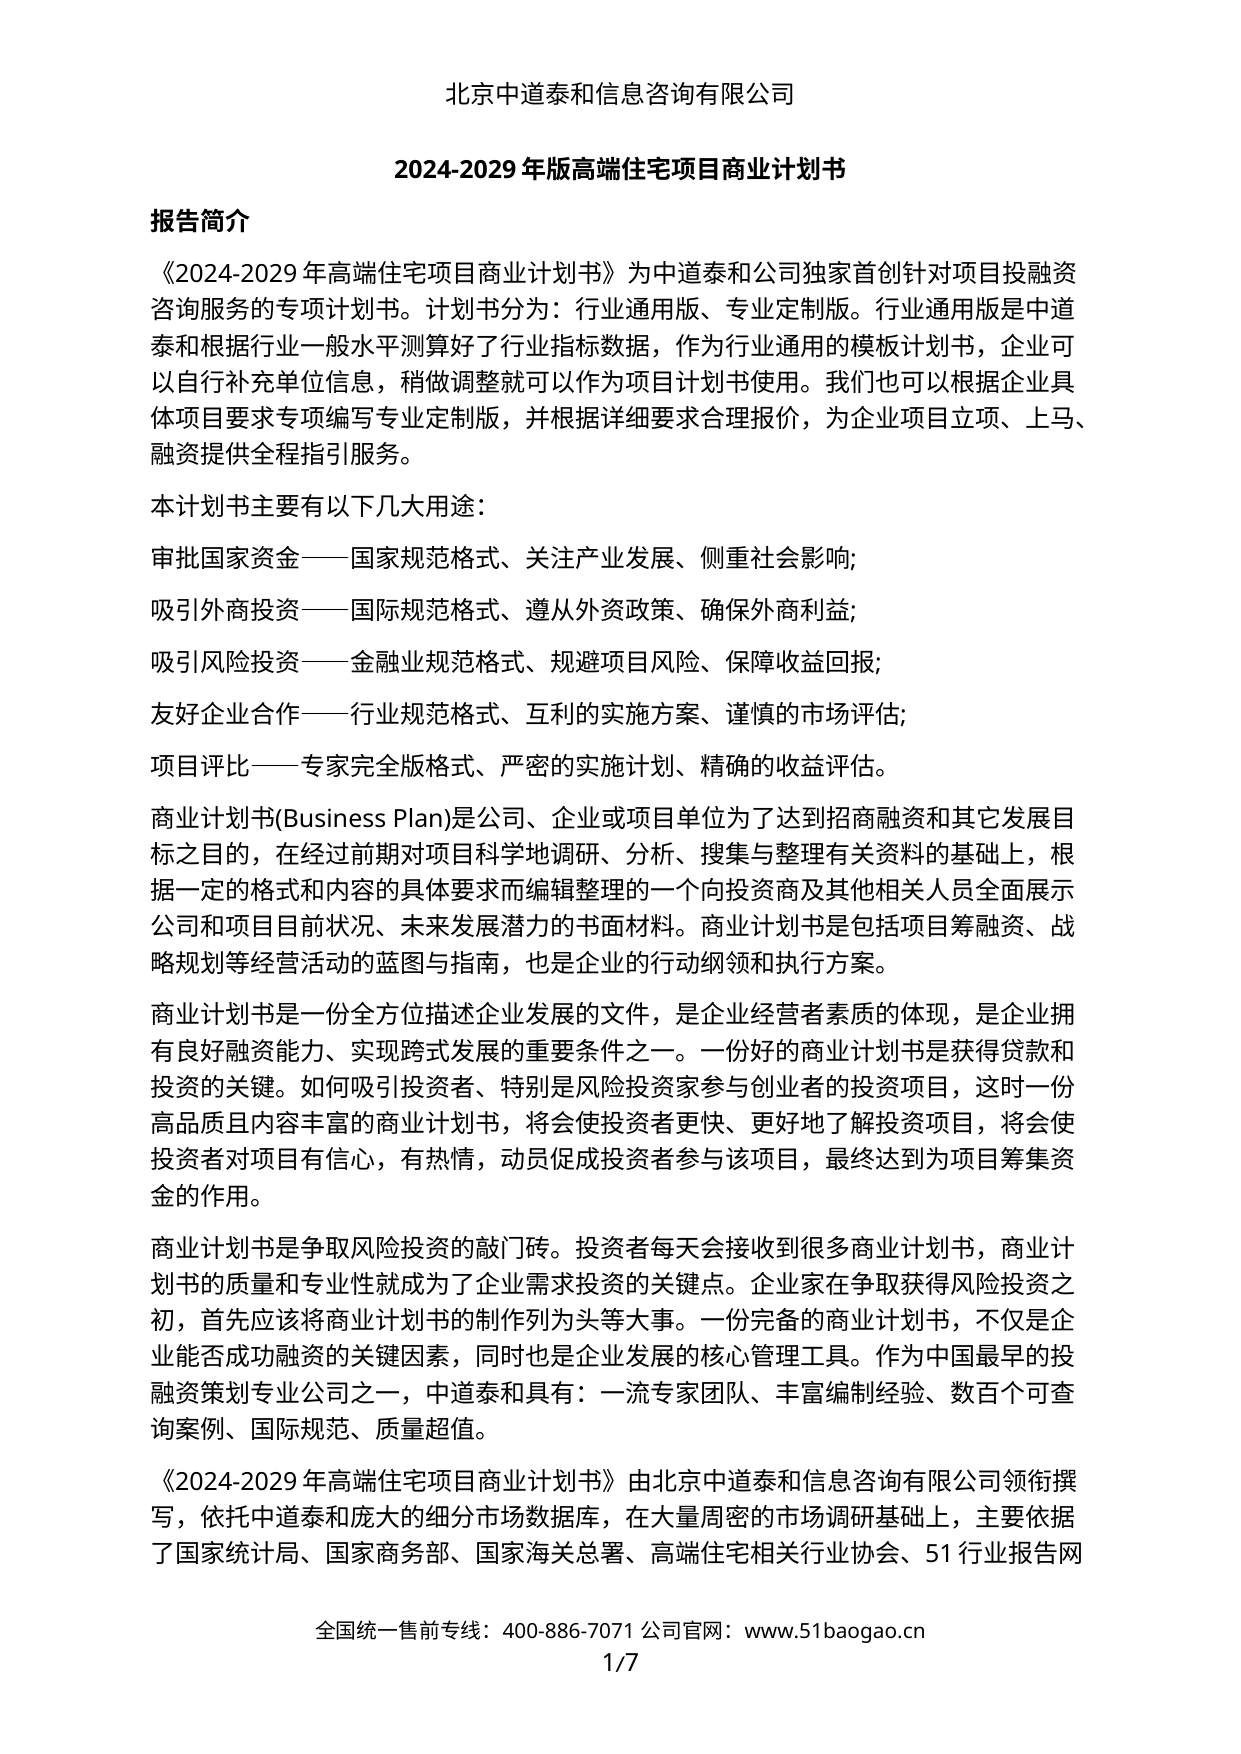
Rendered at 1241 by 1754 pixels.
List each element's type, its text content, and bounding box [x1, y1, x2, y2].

text 审批国家资金——国家规范格式、关注产业发展、侧重社会影响; [150, 539, 1090, 575]
text 本计划书主要有以下几大用途： [150, 487, 1090, 523]
text 2024-2029年版高端住宅项目商业计划书 [150, 150, 1090, 186]
text 友好企业合作——行业规范格式、互利的实施方案、谨慎的市场评估; [150, 694, 1090, 731]
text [150, 1461, 1090, 1570]
text 吸引风险投资——金融业规范格式、规避项目风险、保障收益回报; [150, 642, 1090, 679]
text 商业计划书是争取风险投资的敲门砖。投资者每天会接收到很多商业计划书，商业计划书的质量和专业性就成为了企业需求投资的关键点。企业家在争取获得风险投资之初，首先应该将商业计划书的制作列为头等大事。一份完备的商业计划书，不仅是企业能否成功融资的关键因素，同时也是企业发展的核心管理工具。作为中国最早的投融资策划专业公司之一，中道泰和具有：一流专家团队、丰富编制经验、数百个可查询案例、国际规范、质量超值。 [150, 1228, 1090, 1446]
text 商业计划书是一份全方位描述企业发展的文件，是企业经营者素质的体现，是企业拥有良好融资能力、实现跨式发展的重要条件之一。一份好的商业计划书是获得贷款和投资的关键。如何吸引投资者、特别是风险投资家参与创业者的投资项目，这时一份高品质且内容丰富的商业计划书，将会使投资者更快、更好地了解投资项目，将会使投资者对项目有信心，有热情，动员促成投资者参与该项目，最终达到为项目筹集资金的作用。 [150, 995, 1090, 1212]
text 商业计划书(Business Plan)是公司、企业或项目单位为了达到招商融资和其它发展目标之目的，在经过前期对项目科学地调研、分析、搜集与整理有关资料的基础上，根据一定的格式和内容的具体要求而编辑整理的一个向投资商及其他相关人员全面展示公司和项目目前状况、未来发展潜力的书面材料。商业计划书是包括项目筹融资、战略规划等经营活动的蓝图与指南，也是企业的行动纲领和执行方案。 [150, 798, 1090, 979]
text 《2024-2029年高端住宅项目商业计划书》为中道泰和公司独家首创针对项目投融资咨询服务的专项计划书。计划书分为：行业通用版、专业定制版。行业通用版是中道泰和根据行业一般水平测算好了行业指标数据，作为行业通用的模板计划书，企业可以自行补充单位信息，稍做调整就可以作为项目计划书使用。我们也可以根据企业具体项目要求专项编写专业定制版，并根据详细要求合理报价，为企业项目立项、上马、融资提供全程指引服务。 [150, 254, 1090, 471]
text 项目评比——专家完全版格式、严密的实施计划、精确的收益评估。 [150, 746, 1090, 782]
text 报告简介 [150, 202, 1090, 238]
text 吸引外商投资——国际规范格式、遵从外资政策、确保外商利益; [150, 591, 1090, 627]
